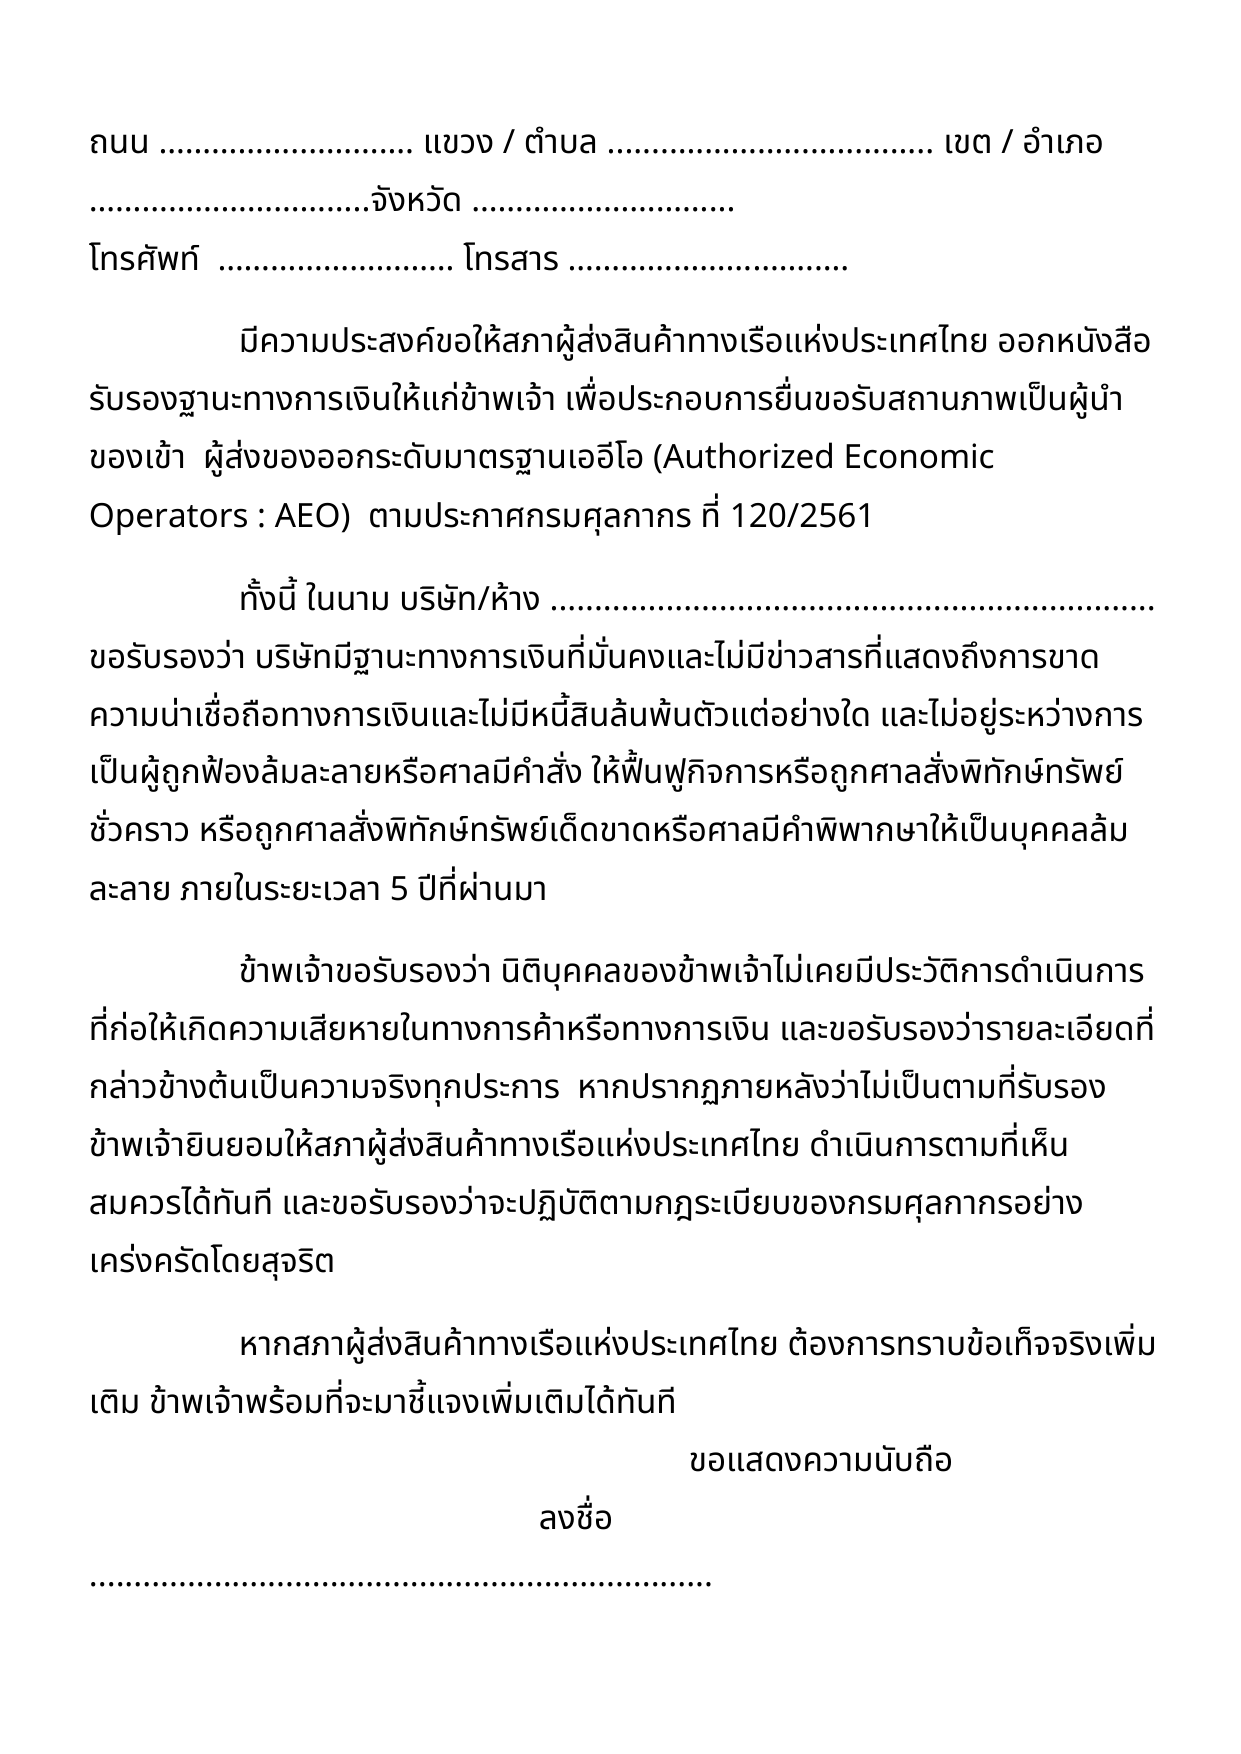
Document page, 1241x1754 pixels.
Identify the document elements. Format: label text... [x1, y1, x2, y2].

text ลงชื่อ ...................................................................... [89, 1494, 1161, 1596]
text ถนน ……………....………. แขวง / ตำบล ........…………...…......….. เขต / อำเภอ …………………………..จังหวัด ………………………... [89, 118, 1161, 227]
text ข้าพเจ้าขอรับรองว่า นิติบุคคลของข้าพเจ้าไม่เคยมีประวัติการดำเนินการที่ก่อให้เกิดความเสียหายในทางการค้าหรือทางการเงิน และขอรับรองว่ารายละเอียดที่กล่าวข้างต้นเป็นความจริงทุกประการ หากปรากฏภายหลังว่าไม่เป็นตามที่รับรอง ข้าพเจ้ายินยอมให้สภาผู้ส่งสินค้าทางเรือแห่งประเทศไทย ดำเนินการตามที่เห็นสมควรได้ทันที และขอรับรองว่าจะปฏิบัติตามกฎระเบียบของกรมศุลกากรอย่างเคร่งครัดโดยสุจริต [89, 947, 1161, 1287]
text ทั้งนี้ ในนาม บริษัท/ห้าง .................................................................... ขอรับรองว่า บริษัทมีฐานะทางการเงินที่มั่นคงและไม่มีข่าวสารที่แสดงถึงการขาดความน่าเชื่อถือทางการเงินและไม่มีหนี้สินล้นพ้นตัวแต่อย่างใด และไม่อยู่ระหว่างการเป็นผู้ถูกฟ้องล้มละลายหรือศาลมีคำสั่ง ให้ฟื้นฟูกิจการหรือถูกศาลสั่งพิทักษ์ทรัพย์ชั่วคราว หรือถูกศาลสั่งพิทักษ์ทรัพย์เด็ดขาดหรือศาลมีคำพิพากษาให้เป็นบุคคลล้มละลาย ภายในระยะเวลา 5 ปีที่ผ่านมา [89, 574, 1161, 915]
text หากสภาผู้ส่งสินค้าทางเรือแห่งประเทศไทย ต้องการทราบข้อเท็จจริงเพิ่มเติม ข้าพเจ้าพร้อมที่จะมาชี้แจงเพิ่มเติมได้ทันที [89, 1320, 1161, 1428]
text ขอแสดงความนับถือ [89, 1436, 1161, 1486]
text โทรศัพท์ ……………………… โทรสาร ………………….………. [89, 234, 1161, 285]
text มีความประสงค์ขอให้สภาผู้ส่งสินค้าทางเรือแห่งประเทศไทย ออกหนังสือรับรองฐานะทางการเงินให้แก่ข้าพเจ้า เพื่อประกอบการยื่นขอรับสถานภาพเป็นผู้นำของเข้า ผู้ส่งของออกระดับมาตรฐานเออีโอ (Authorized Economic Operators : AEO) ตามประกาศกรมศุลกากร ที่ 120/2561 [89, 317, 1161, 542]
